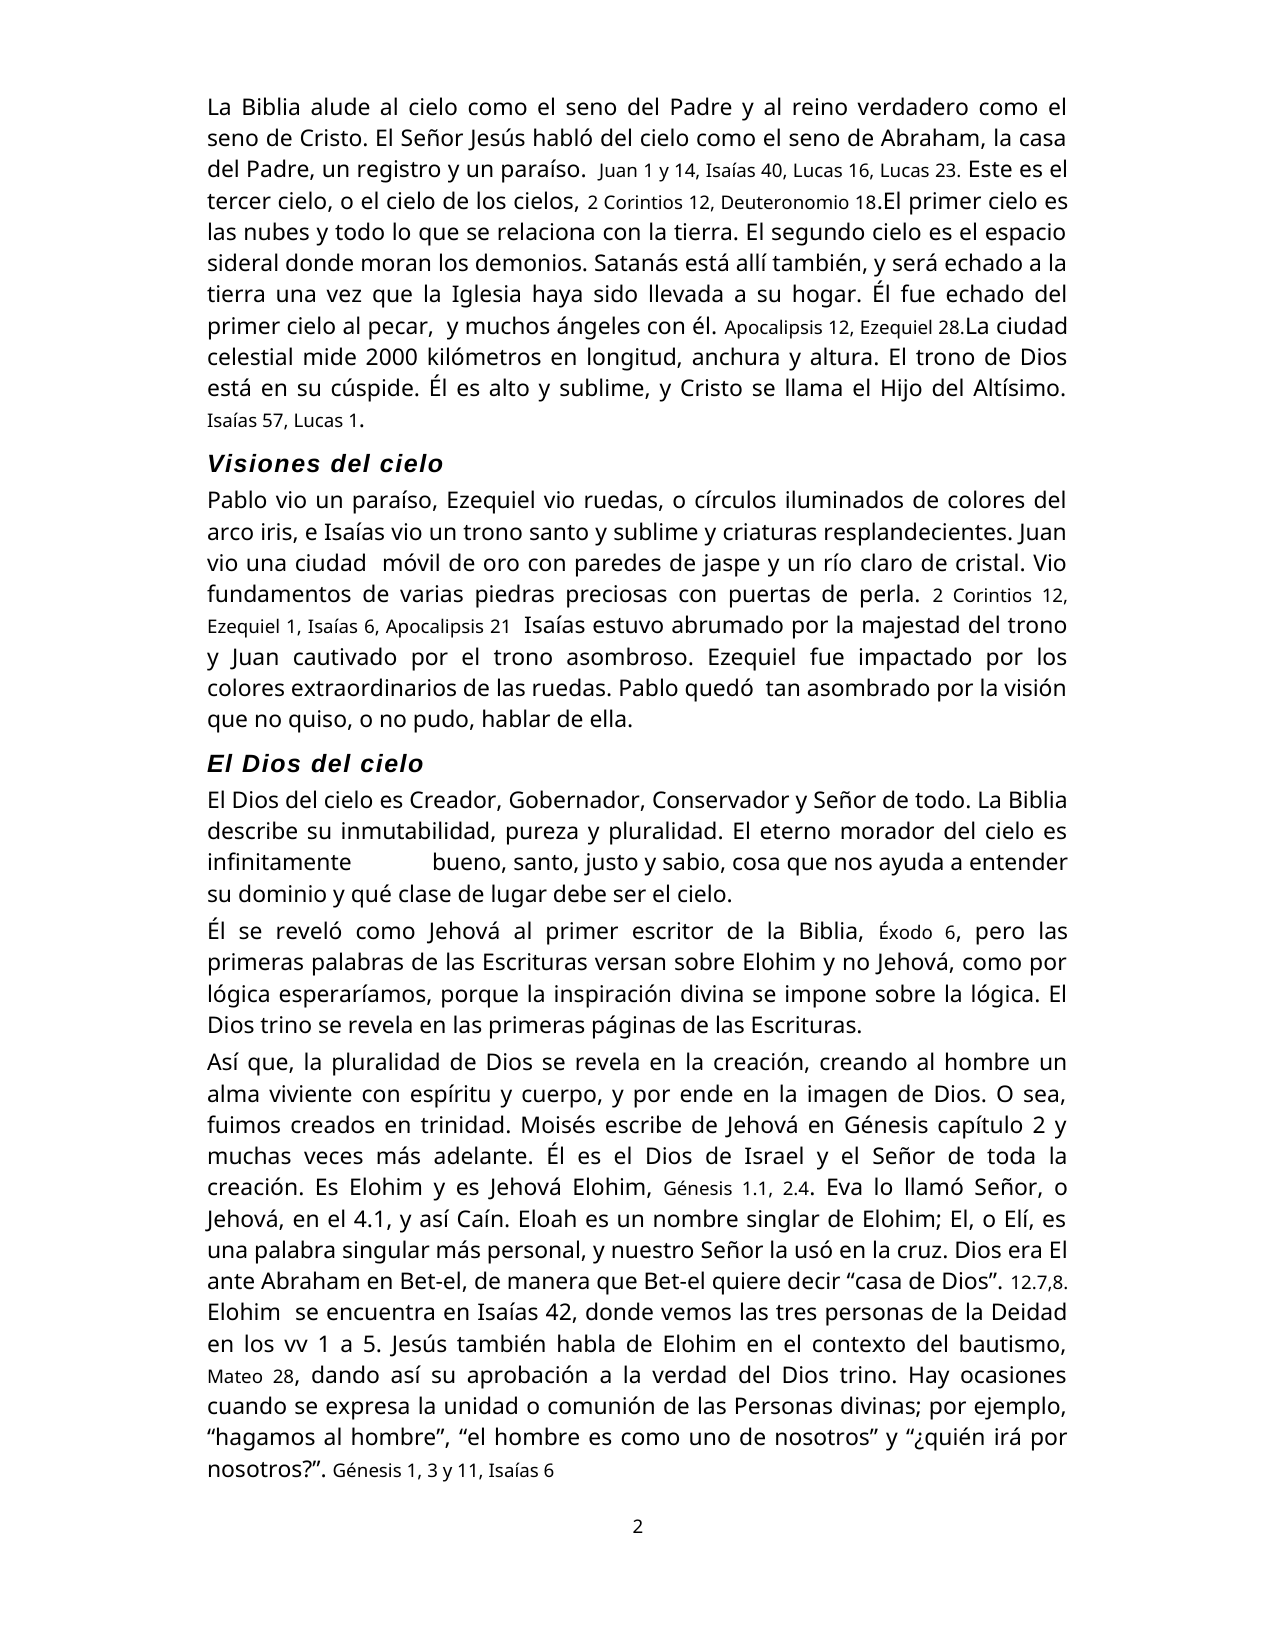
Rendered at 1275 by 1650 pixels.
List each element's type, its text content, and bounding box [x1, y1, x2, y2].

text Él se reveló como Jehová al primer escritor de la Biblia, Éxodo 6, pero las primeras palabras de las Escrituras versan sobre Elohim y no Jehová, como por lógica esperaríamos, porque la inspiración divina se impone sobre la lógica. El Dios trino se revela en las primeras páginas de las Escrituras. [207, 915, 1068, 1040]
subtitle El Dios del cielo [207, 749, 1068, 778]
text Así que, la pluralidad de Dios se revela en la creación, creando al hombre un alma viviente con espíritu y cuerpo, y por ende en la imagen de Dios. O sea, fuimos creados en trinidad. Moisés escribe de Jehová en Génesis capítulo 2 y muchas veces más adelante. Él es el Dios de Israel y el Señor de toda la creación. Es Elohim y es Jehová Elohim, Génesis 1.1, 2.4. Eva lo llamó Señor, o Jehová, en el 4.1, y así Caín. Eloah es un nombre singlar de Elohim; El, o Elí, es una palabra singular más personal, y nuestro Señor la usó en la cruz. Dios era El ante Abraham en Bet-el, de manera que Bet-el quiere decir “casa de Dios”. 12.7,8. Elohim se encuentra en Isaías 42, donde vemos las tres personas de la Deidad en los vv 5. Jesús también habla de Elohim en el contexto del bautismo, Mateo 28, dando así su aprobación a la verdad del Dios trino. Hay ocasiones cuando se expresa la unidad o comunión de las Personas divinas; por ejemplo, “hagamos al hombre”, “el hombre es como uno de nosotros” y “¿quién irá por nosotros?”. Génesis 1, 3 y 11, Isaías 6 [207, 1046, 1068, 1484]
subtitle Visiones del cielo [207, 449, 1068, 478]
text El Dios del cielo es Creador, Gobernador, Conservador y Señor de todo. describe su inmutabilidad, pureza y pluralidad. El eterno morador del cielo es infinitamente bueno, santo, justo y sabio, cosa que nos ayuda a entender su dominio y qué clase de lugar debe ser el cielo. [207, 784, 1068, 909]
text Pablo vio un paraíso, Ezequiel vio ruedas, o círculos iluminados de colores del arco iris, e Isaías vio un trono santo y sublime y criaturas resplandecientes. Juan vio una ciudad móvil de oro con paredes de jaspe y un río claro de cristal. Vio fundamentos de varias piedras preciosas con puertas de perla. 2 Corintios 12, Ezequiel 1, Isaías 6, Apocalipsis 21 Isaías estuvo abrumado por la majestad del trono y Juan cautivado por el trono asombroso. Ezequiel fue impactado por los colores extraordinarios de las ruedas. Pablo quedó tan asombrado por la visión que no quiso, o no pudo, hablar de ella. [207, 484, 1068, 734]
text La Biblia alude al cielo como el seno del Padre y al reino verdadero como el seno de Cristo. El Señor Jesús habló del cielo como el seno de Abraham, la casa del Padre, un registro y un paraíso. Juan 1 y 14, Isaías 40, Lucas 16, Lucas 23. Este es el tercer cielo, o el cielo de los cielos, 2 Corintios 12, Deuteronomio 18.El primer cielo es las nubes y todo lo que se relaciona con la tierra. El segundo cielo es el espacio sideral donde moran los demonios. Satanás está allí también, y será echado a la tierra una vez que la Iglesia haya sido llevada a su hogar. Él fue echado del primer cielo al pecar, y muchos ángeles con él. Apocalipsis 12, Ezequiel 28.La ciudad celestial mide en longitud, anchura y altura. El trono de Dios está en su cúspide. Él es alto y sublime, y Cristo se llama el Hijo del Altísimo. Isaías 57, Lucas 1. [207, 91, 1068, 435]
